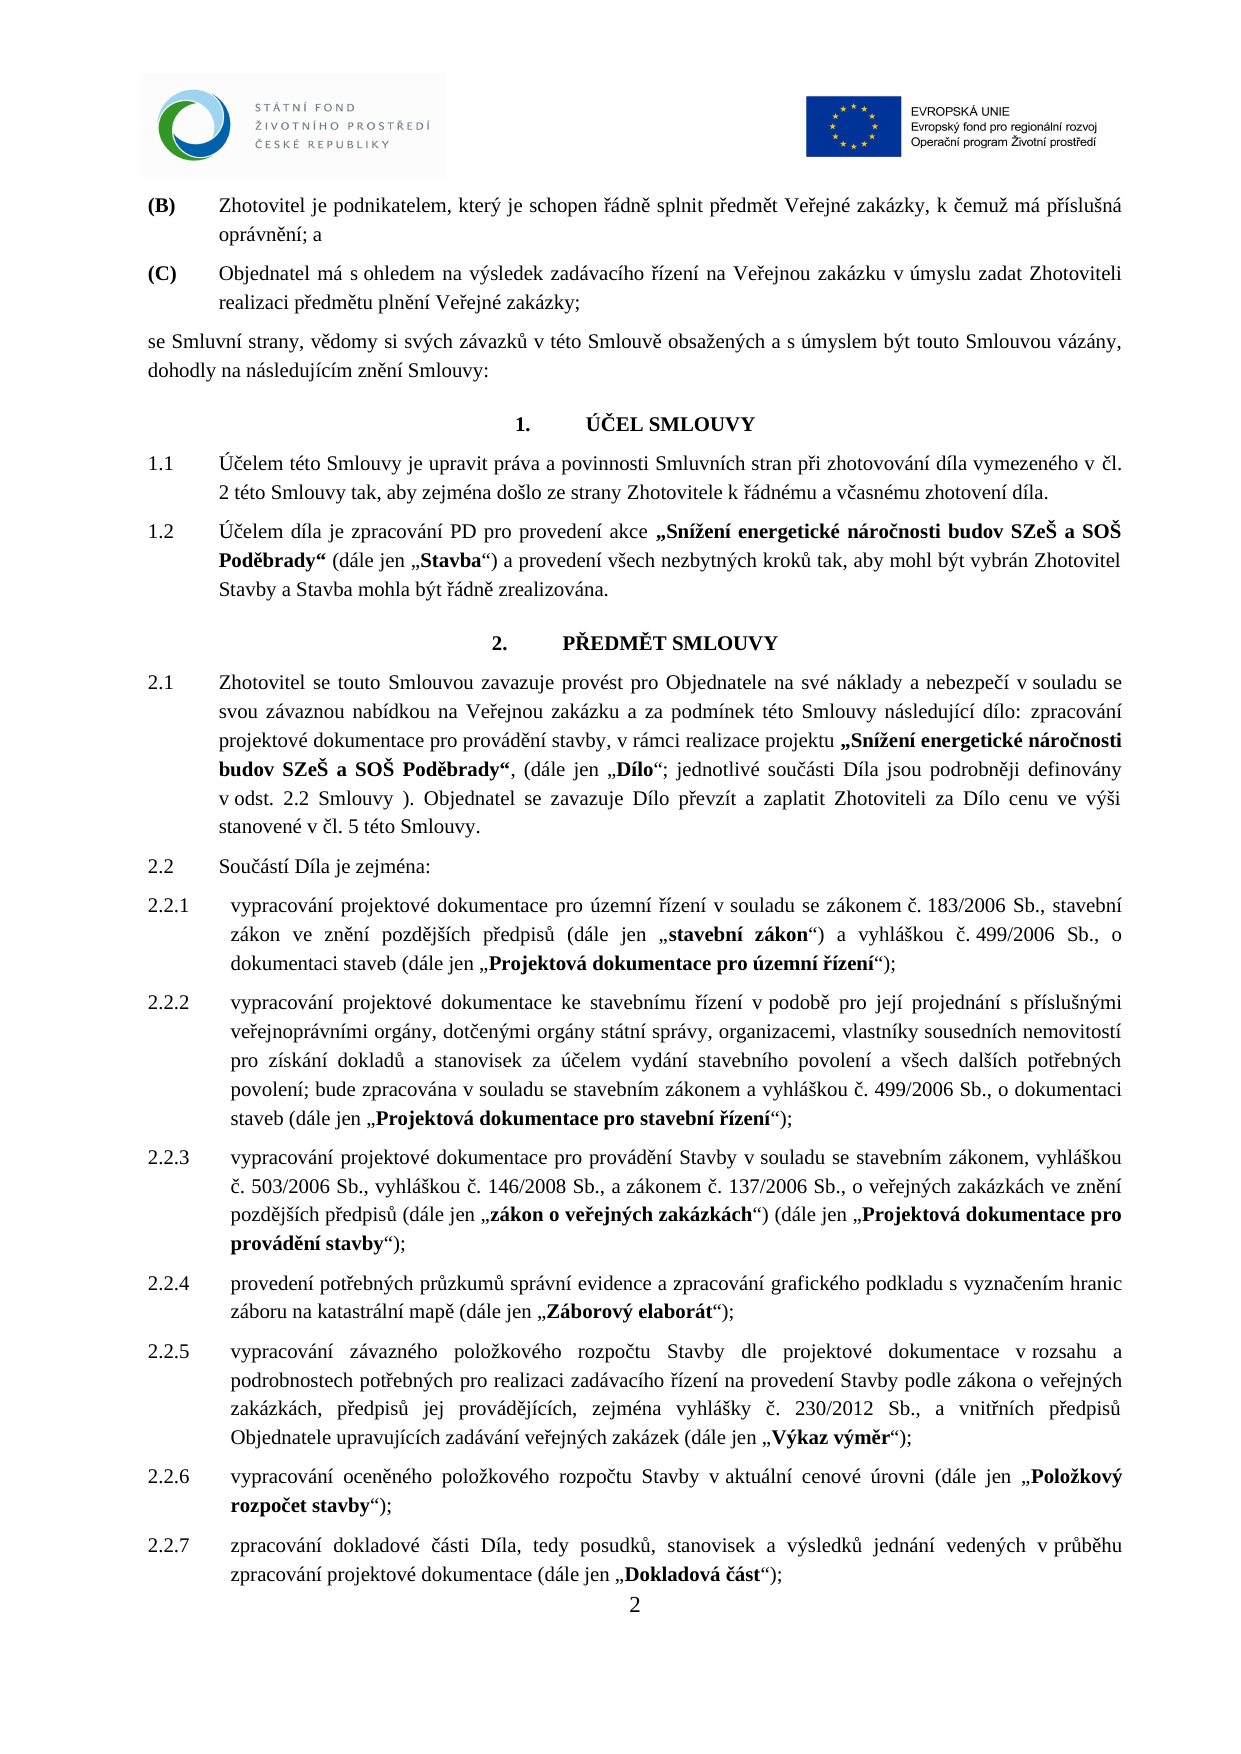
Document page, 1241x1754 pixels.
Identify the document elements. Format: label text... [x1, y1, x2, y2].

text Objednatel má s ohledem na výsledek zadávacího řízení na Veřejnou zakázku v úmyslu zadat Zhotoviteli realizaci předmětu plnění Veřejné zakázky; [148, 261, 1122, 314]
text ÚČEL SMLOUVY [148, 412, 1122, 436]
list vypracování projektové dokumentace pro provádění Stavby v souladu se stavebním zákonem, vyhláškou č. 503/2006 Sb., vyhláškou č. 146/2008 Sb., a zákonem č. 137/2006 Sb., o veřejných zakázkách ve znění pozdějších předpisů (dále jen „zákon o veřejných zakázkách“) (dále jen „Projektová dokumentace pro provádění stavby“); [148, 1145, 1122, 1255]
text Účelem díla je zpracování PD pro provedení akce „Snížení energetické náročnosti budov SZeŠ a SOŠ Poděbrady“ (dále jen „Stavba“) a provedení všech nezbytných kroků tak, aby mohl být vybrán Zhotovitel Stavby a Stavba mohla být řádně zrealizována. [148, 519, 1122, 601]
text PŘEDMĚT SMLOUVY [148, 631, 1122, 655]
picture [785, 76, 1123, 177]
list vypracování závazného položkového rozpočtu Stavby dle projektové dokumentace v rozsahu a podrobnostech potřebných pro realizaci zadávacího řízení na provedení Stavby podle zákona o veřejných zakázkách, předpisů jej provádějících, zejména vyhlášky č. 230/2012 Sb., a vnitřních předpisů Objednatele upravujících zadávání veřejných zakázek (dále jen „Výkaz výměr“); [148, 1339, 1122, 1449]
text Součástí Díla je zejména: [148, 854, 1122, 878]
text Účelem této Smlouvy je upravit práva a povinnosti Smluvních stran při zhotovování díla vymezeného v čl. 2 této Smlouvy tak, aby zejména došlo ze strany Zhotovitele k řádnému a včasnému zhotovení díla. [148, 451, 1122, 504]
text Zhotovitel je podnikatelem, který je schopen řádně splnit předmět Veřejné zakázky, k čemuž má příslušná oprávnění; a [148, 193, 1122, 246]
picture [140, 73, 447, 177]
text Zhotovitel se touto Smlouvou zavazuje provést pro Objednatele na své náklady a nebezpečí v souladu se svou závaznou nabídkou na Veřejnou zakázku a za podmínek této Smlouvy následující dílo: zpracování projektové dokumentace pro provádění stavby, v rámci realizace projektu „Snížení energetické náročnosti budov SZeŠ a SOŠ Poděbrady“, (dále jen „Dílo“; jednotlivé součásti Díla jsou podrobněji definovány v odst. 2.2 Smlouvy ). Objednatel se zavazuje Dílo převzít a zaplatit Zhotoviteli za Dílo cenu ve výši stanovené v čl. 5 této Smlouvy. [148, 670, 1122, 838]
list vypracování projektové dokumentace ke stavebnímu řízení v podobě pro její projednání s příslušnými veřejnoprávními orgány, dotčenými orgány státní správy, organizacemi, vlastníky sousedních nemovitostí pro získání dokladů a stanovisek za účelem vydání stavebního povolení a všech dalších potřebných povolení; bude zpracována v souladu se stavebním zákonem a vyhláškou č. 499/2006 Sb., o dokumentaci staveb (dále jen „Projektová dokumentace pro stavební řízení“); [148, 990, 1122, 1129]
list vypracování projektové dokumentace pro územní řízení v souladu se zákonem č. 183/2006 Sb., stavební zákon ve znění pozdějších předpisů (dále jen „stavební zákon“) a vyhláškou č. 499/2006 Sb., o dokumentaci staveb (dále jen „Projektová dokumentace pro územní řízení“); [148, 893, 1122, 975]
list zpracování dokladové části Díla, tedy posudků, stanovisek a výsledků jednání vedených v průběhu zpracování projektové dokumentace (dále jen „Dokladová část“); [148, 1533, 1122, 1586]
list provedení potřebných průzkumů správní evidence a zpracování grafického podkladu s vyznačením hranic záboru na katastrální mapě (dále jen „Záborový elaborát“); [148, 1271, 1122, 1323]
text se Smluvní strany, vědomy si svých závazků v této Smlouvě obsažených a s úmyslem být touto Smlouvou vázány, dohodly na následujícím znění Smlouvy: [148, 329, 1122, 382]
list vypracování oceněného položkového rozpočtu Stavby v aktuální cenové úrovni (dále jen „Položkový rozpočet stavby“); [148, 1464, 1122, 1517]
